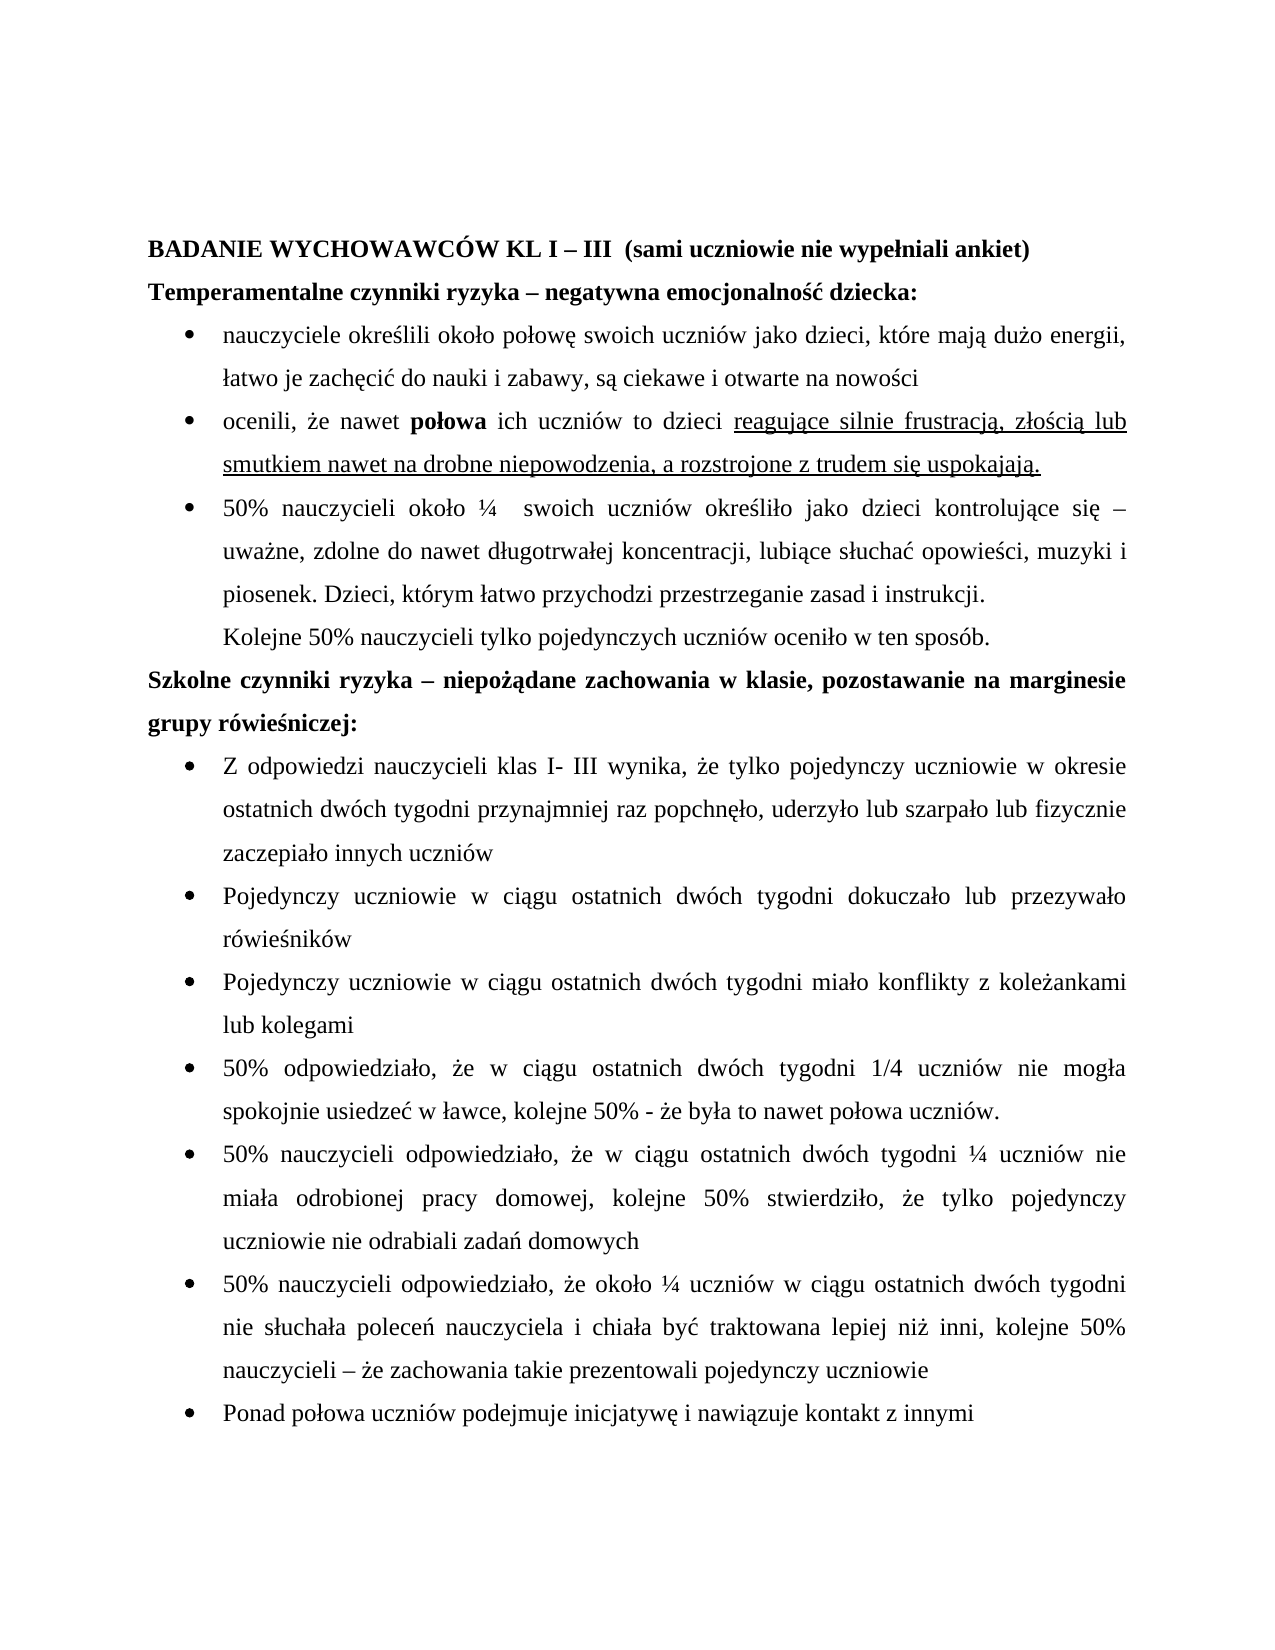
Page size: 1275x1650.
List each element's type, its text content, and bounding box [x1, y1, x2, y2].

list 50% nauczycieli około ¼ swoich uczniów określiło jako dzieci kontrolujące się – uważne, zdolne do nawet długotrwałej koncentracji, lubiące słuchać opowieści, muzyki i piosenek. Dzieci, którym łatwo przychodzi przestrzeganie zasad i instrukcji. [185, 493, 1127, 608]
text BADANIE WYCHOWAWCÓW KL I – III (sami uczniowie nie wypełniali ankiet) [148, 234, 1127, 263]
list 50% nauczycieli odpowiedziało, że około ¼ uczniów w ciągu ostatnich dwóch tygodni nie słuchała poleceń nauczyciela i chiała być traktowana lepiej niż inni, kolejne 50% nauczycieli – że zachowania takie prezentowali pojedynczy uczniowie [185, 1269, 1127, 1384]
list Ponad połowa uczniów podejmuje inicjatywę i nawiązuje kontakt z innymi [185, 1398, 1127, 1427]
list ocenili, że nawet połowa ich uczniów to dzieci reagujące silnie frustracją, złością lub smutkiem nawet na drobne niepowodzenia, a rozstrojone z trudem się uspokajają. [185, 406, 1127, 478]
list Z odpowiedzi nauczycieli klas I- III wynika, że tylko pojedynczy uczniowie w okresie ostatnich dwóch tygodni przynajmniej raz popchnęło, uderzyło lub szarpało lub fizycznie zaczepiało innych uczniów [185, 751, 1127, 866]
text Szkolne czynniki ryzyka – niepożądane zachowania w klasie, pozostawanie na marginesie grupy rówieśniczej: [148, 665, 1127, 737]
list 50% nauczycieli odpowiedziało, że w ciągu ostatnich dwóch tygodni ¼ uczniów nie miała odrobionej pracy domowej, kolejne 50% stwierdziło, że tylko pojedynczy uczniowie nie odrabiali zadań domowych [185, 1139, 1127, 1254]
list Kolejne 50% nauczycieli tylko pojedynczych uczniów oceniło w ten sposób. [223, 622, 1127, 651]
list Pojedynczy uczniowie w ciągu ostatnich dwóch tygodni dokuczało lub przezywało rówieśników [185, 881, 1127, 953]
list 50% odpowiedziało, że w ciągu ostatnich dwóch tygodni 1/4 uczniów nie mogła spokojnie usiedzeć w ławce, kolejne 50% - że była to nawet połowa uczniów. [185, 1053, 1127, 1125]
list nauczyciele określili około połowę swoich uczniów jako dzieci, które mają dużo energii, łatwo je zachęcić do nauki i zabawy, są ciekawe i otwarte na nowości [185, 320, 1127, 392]
text Temperamentalne czynniki ryzyka – negatywna emocjonalność dziecka: [148, 277, 1127, 306]
list Pojedynczy uczniowie w ciągu ostatnich dwóch tygodni miało konflikty z koleżankami lub kolegami [185, 967, 1127, 1039]
